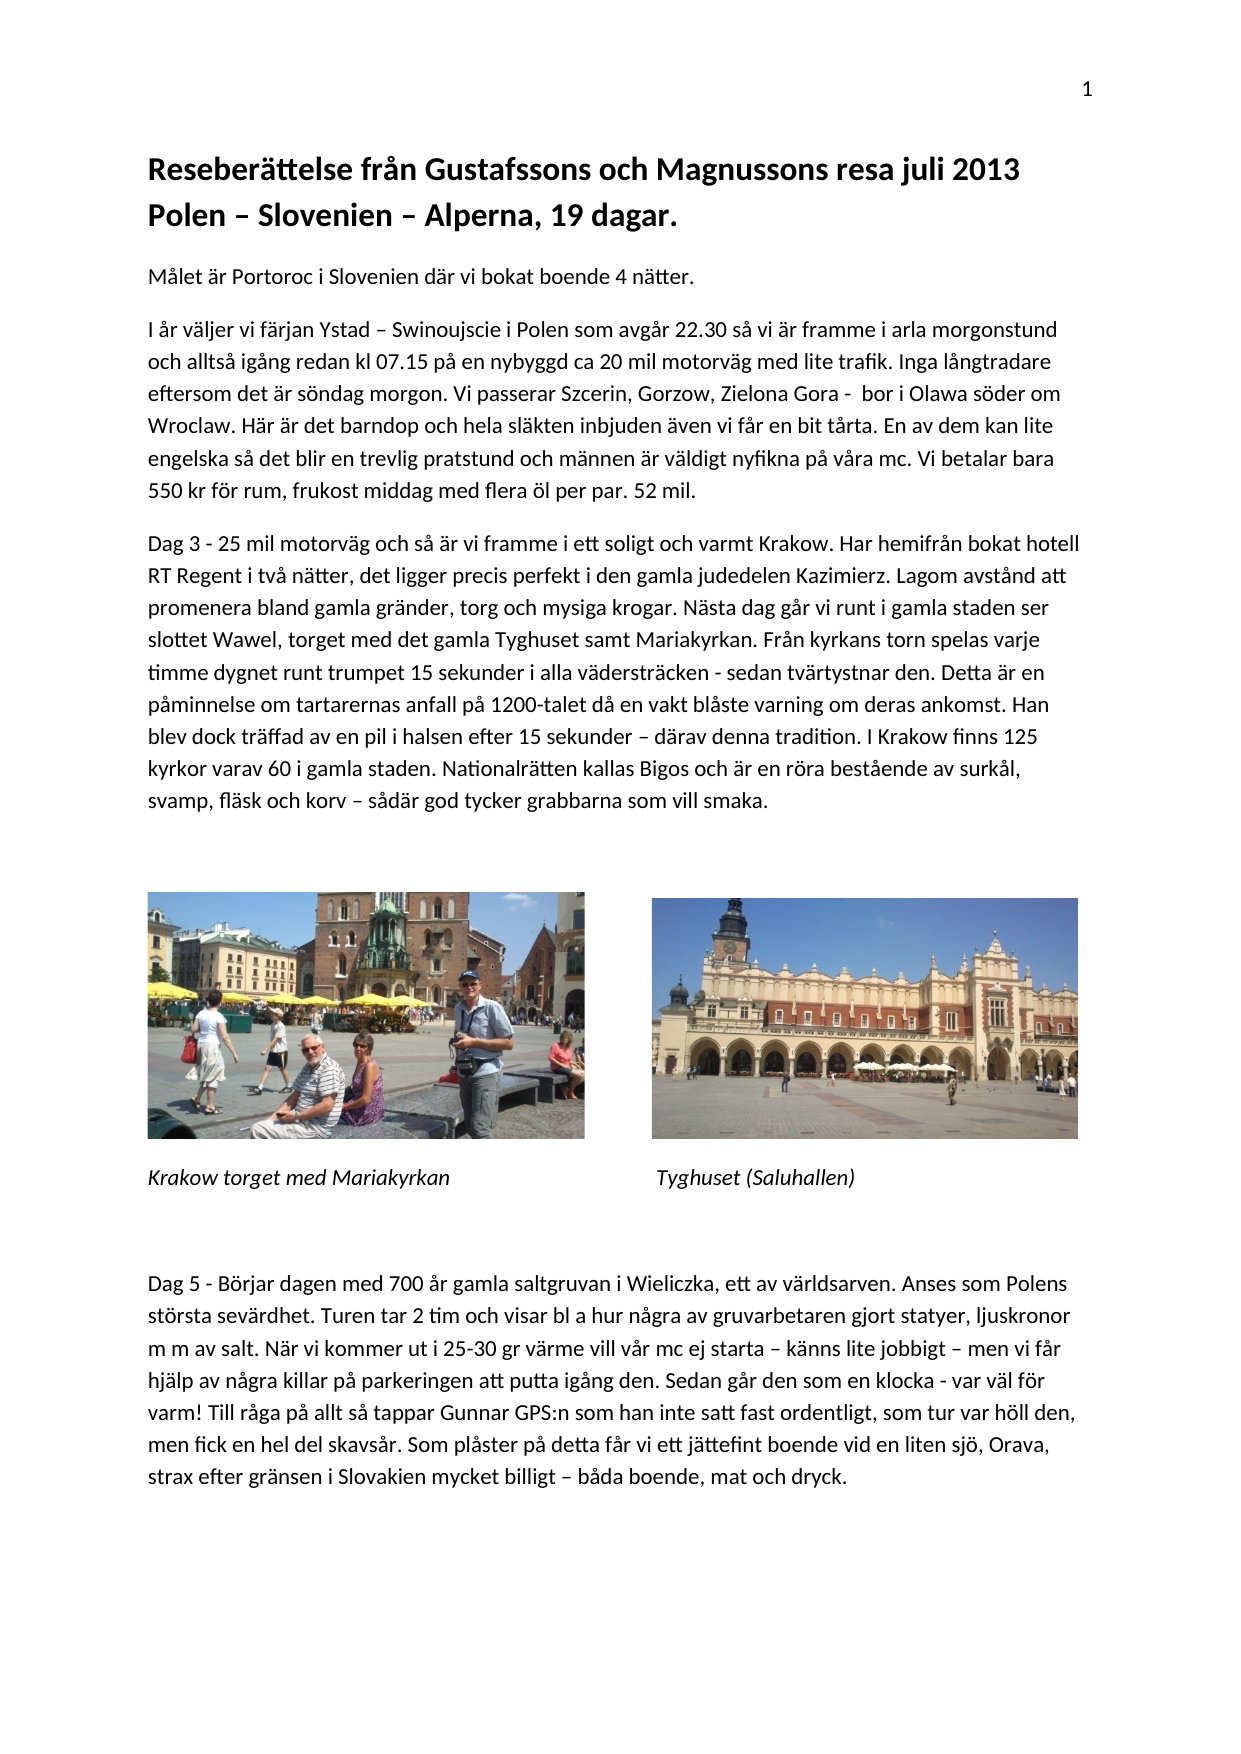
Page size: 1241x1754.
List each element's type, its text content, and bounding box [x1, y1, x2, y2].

text Krakow torget med Mariakyrkan Tyghuset (Saluhallen) [148, 1163, 1092, 1191]
text I år väljer vi färjan Ystad – Swinoujscie i Polen som avgår 22.30 så vi är framme i arla morgonstund och alltså igång redan kl 07.15 på en nybyggd ca 20 mil motorväg med lite trafik. Inga långtradare eftersom det är söndag morgon. Vi passerar Szcerin, Gorzow, Zielona Gora - bor i Olawa söder om Wroclaw. Här är det barndop och hela släkten inbjuden även vi får en bit tårta. En av dem kan lite engelska så det blir en trevlig pratstund och männen är väldigt nyfikna på våra mc. Vi betalar bara 550 kr för rum, frukost middag med flera öl per par. 52 mil. [148, 315, 1092, 504]
text Dag 5 - Börjar dagen med 700 år gamla saltgruvan i Wieliczka, ett av världsarven. Anses som Polens största sevärdhet. Turen tar 2 tim och visar bl a hur några av gruvarbetaren gjort statyer, ljuskronor m m av salt. När vi kommer ut i 25-30 gr värme vill vår mc ej starta – känns lite jobbigt – men vi får hjälp av några killar på parkeringen att putta igång den. Sedan går den som en klocka - var väl för varm! Till råga på allt så tappar Gunnar GPS:n som han inte satt fast ordentligt, som tur var höll den, men fick en hel del skavsår. Som plåster på detta får vi ett jättefint boende vid en liten sjö, Orava, strax efter gränsen i Slovakien mycket billigt – båda boende, mat och dryck. [148, 1269, 1092, 1491]
picture [651, 898, 1078, 1139]
picture [147, 892, 585, 1139]
text Reseberättelse från Gustafssons och Magnussons resa juli 2013 Polen – Slovenien – Alperna, 19 dagar. [148, 148, 1092, 235]
text Målet är Portoroc i Slovenien där vi bokat boende 4 nätter. [148, 262, 1092, 290]
text Dag 3 - 25 mil motorväg och så är vi framme i ett soligt och varmt Krakow. Har hemifrån bokat hotell RT Regent i två nätter, det ligger precis perfekt i den gamla judedelen Kazimierz. Lagom avstånd att promenera bland gamla gränder, torg och mysiga krogar. Nästa dag går vi runt i gamla staden ser slottet Wawel, torget med det gamla Tyghuset samt Mariakyrkan. Från kyrkans torn spelas varje timme dygnet runt trumpet 15 sekunder i alla vädersträcken - sedan tvärtystnar den. Detta är en påminnelse om tartarernas anfall på 1200-talet då en vakt blåste varning om deras ankomst. Han blev dock träffad av en pil i halsen efter 15 sekunder – därav denna tradition. I Krakow finns 125 kyrkor varav 60 i gamla staden. Nationalrätten kallas Bigos och är en röra bestående av surkål, svamp, fläsk och korv – sådär god tycker grabbarna som vill smaka. [148, 529, 1092, 814]
